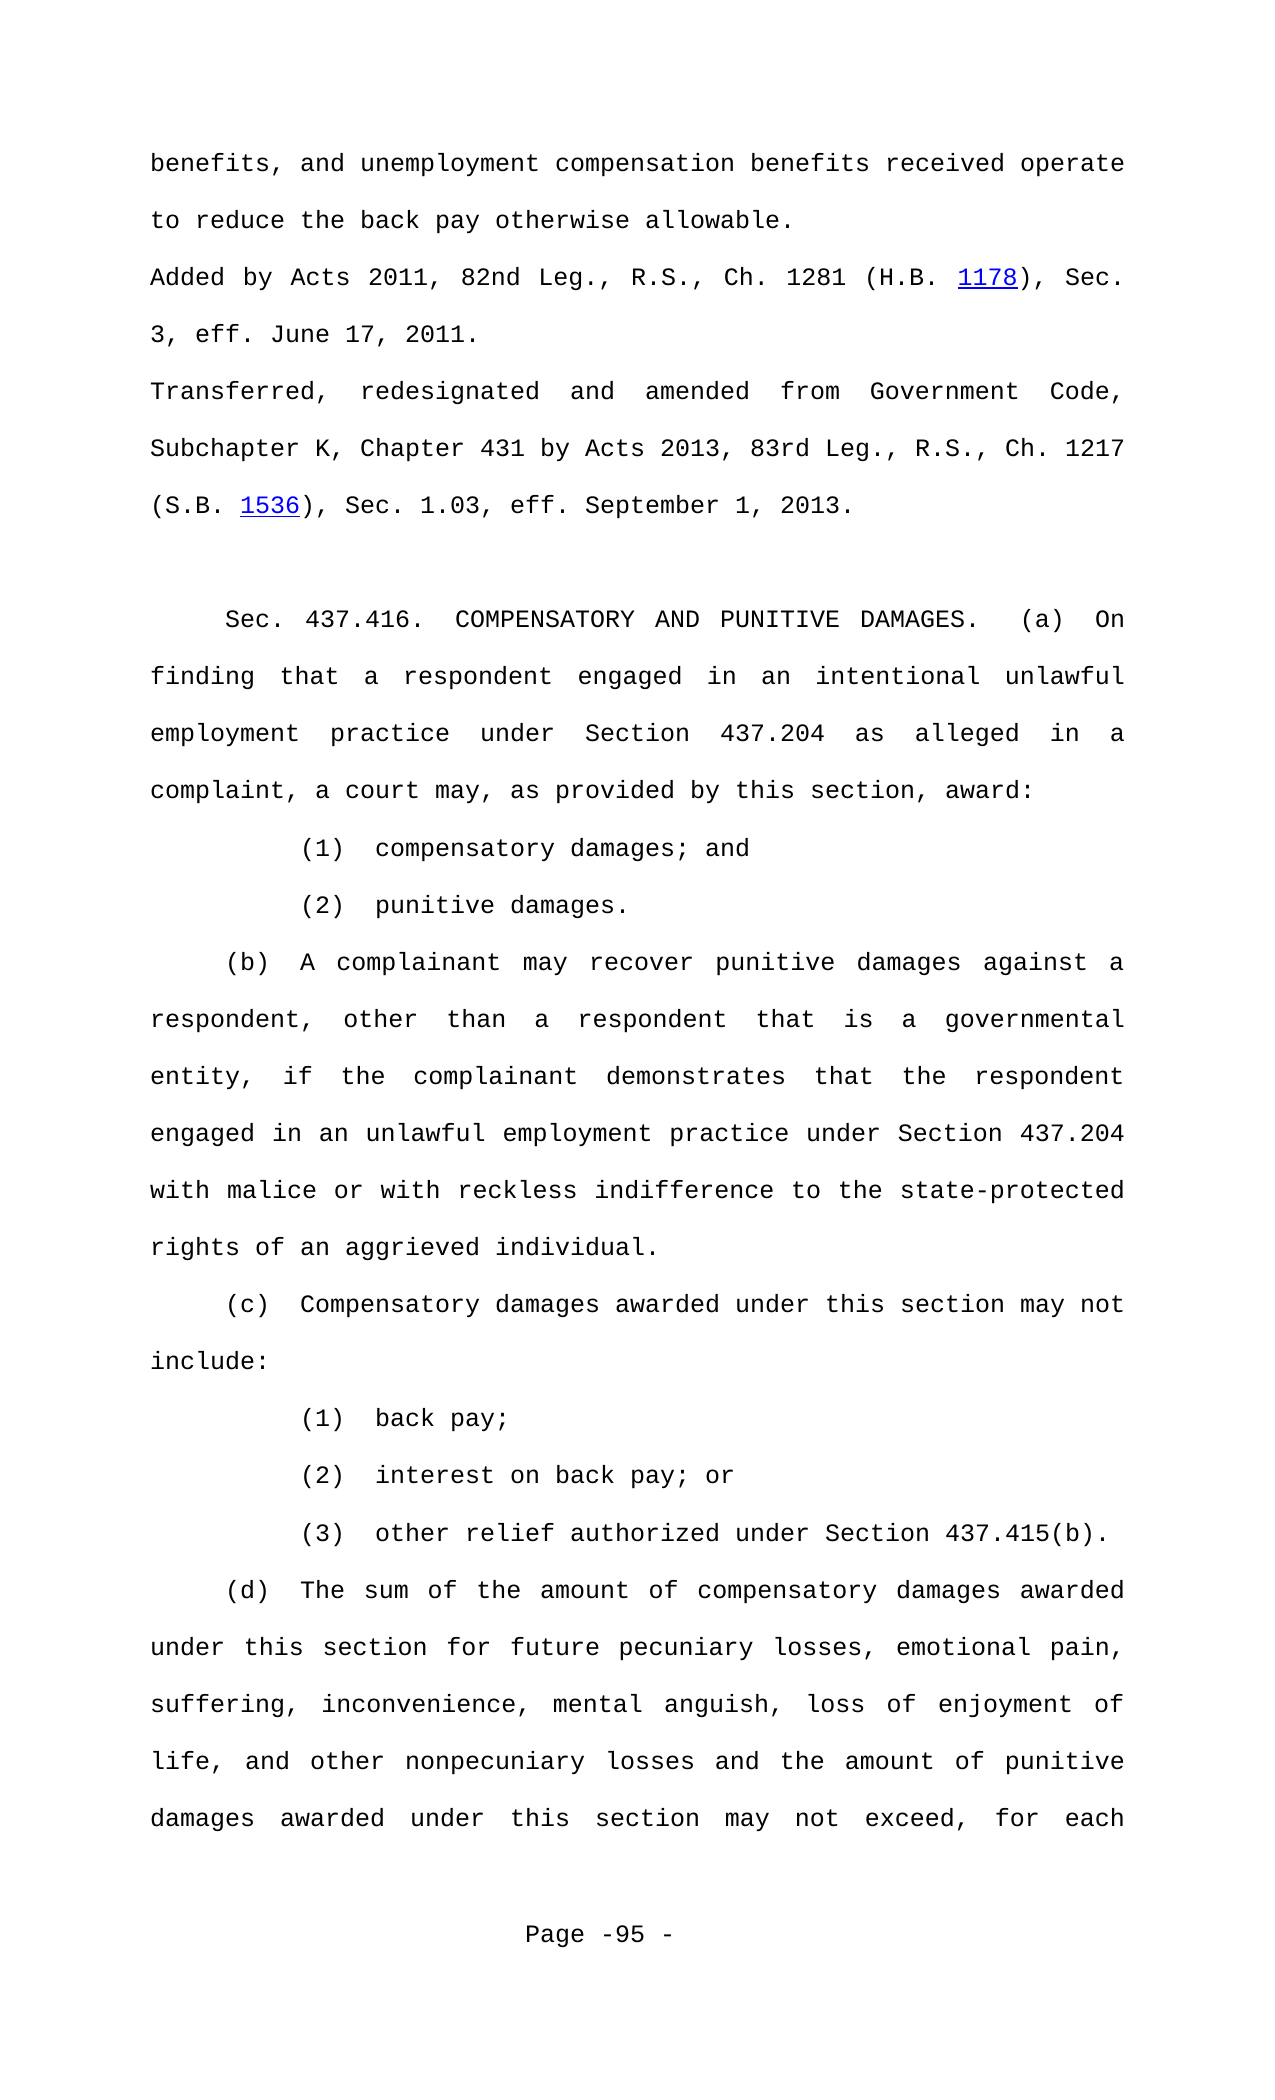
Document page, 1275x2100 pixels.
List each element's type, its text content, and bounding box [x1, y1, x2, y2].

text (1) back pay; [150, 1406, 1125, 1434]
text (b) A complainant may recover punitive damages against a respondent, other than a respondent that is a governmental entity, if the complainant demonstrates that the respondent engaged in an unlawful employment practice under Section 437.204 with malice or with reckless indifference to the state-protected rights of an aggrieved individual. [150, 949, 1125, 1263]
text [150, 1577, 1125, 1834]
text (1) compensatory damages; and [150, 835, 1125, 863]
text (2) interest on back pay; or [150, 1463, 1125, 1491]
text Transferred, redesignated and amended from Government Code, Subchapter K, Chapter 431 by Acts 2013, 83rd Leg., R.S., Ch. 1217 (S.B. 1536), Sec. 1.03, eff. September 1, 2013. [150, 378, 1125, 521]
text Sec. 437.416. COMPENSATORY AND PUNITIVE DAMAGES. (a) On finding that a respondent engaged in an intentional unlawful employment practice under Section 437.204 as alleged in a complaint, a court may, as provided by this section, award: [150, 607, 1125, 806]
text (2) punitive damages. [150, 892, 1125, 921]
text (3) other relief authorized under Section 437.415(b). [150, 1520, 1125, 1548]
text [150, 150, 1125, 236]
text Added by Acts 2011, 82nd Leg., R.S., Ch. 1281 (H.B. 1178), Sec. 3, eff. June 17, 2011. [150, 264, 1125, 350]
text (c) Compensatory damages awarded under this section may not include: [150, 1292, 1125, 1377]
